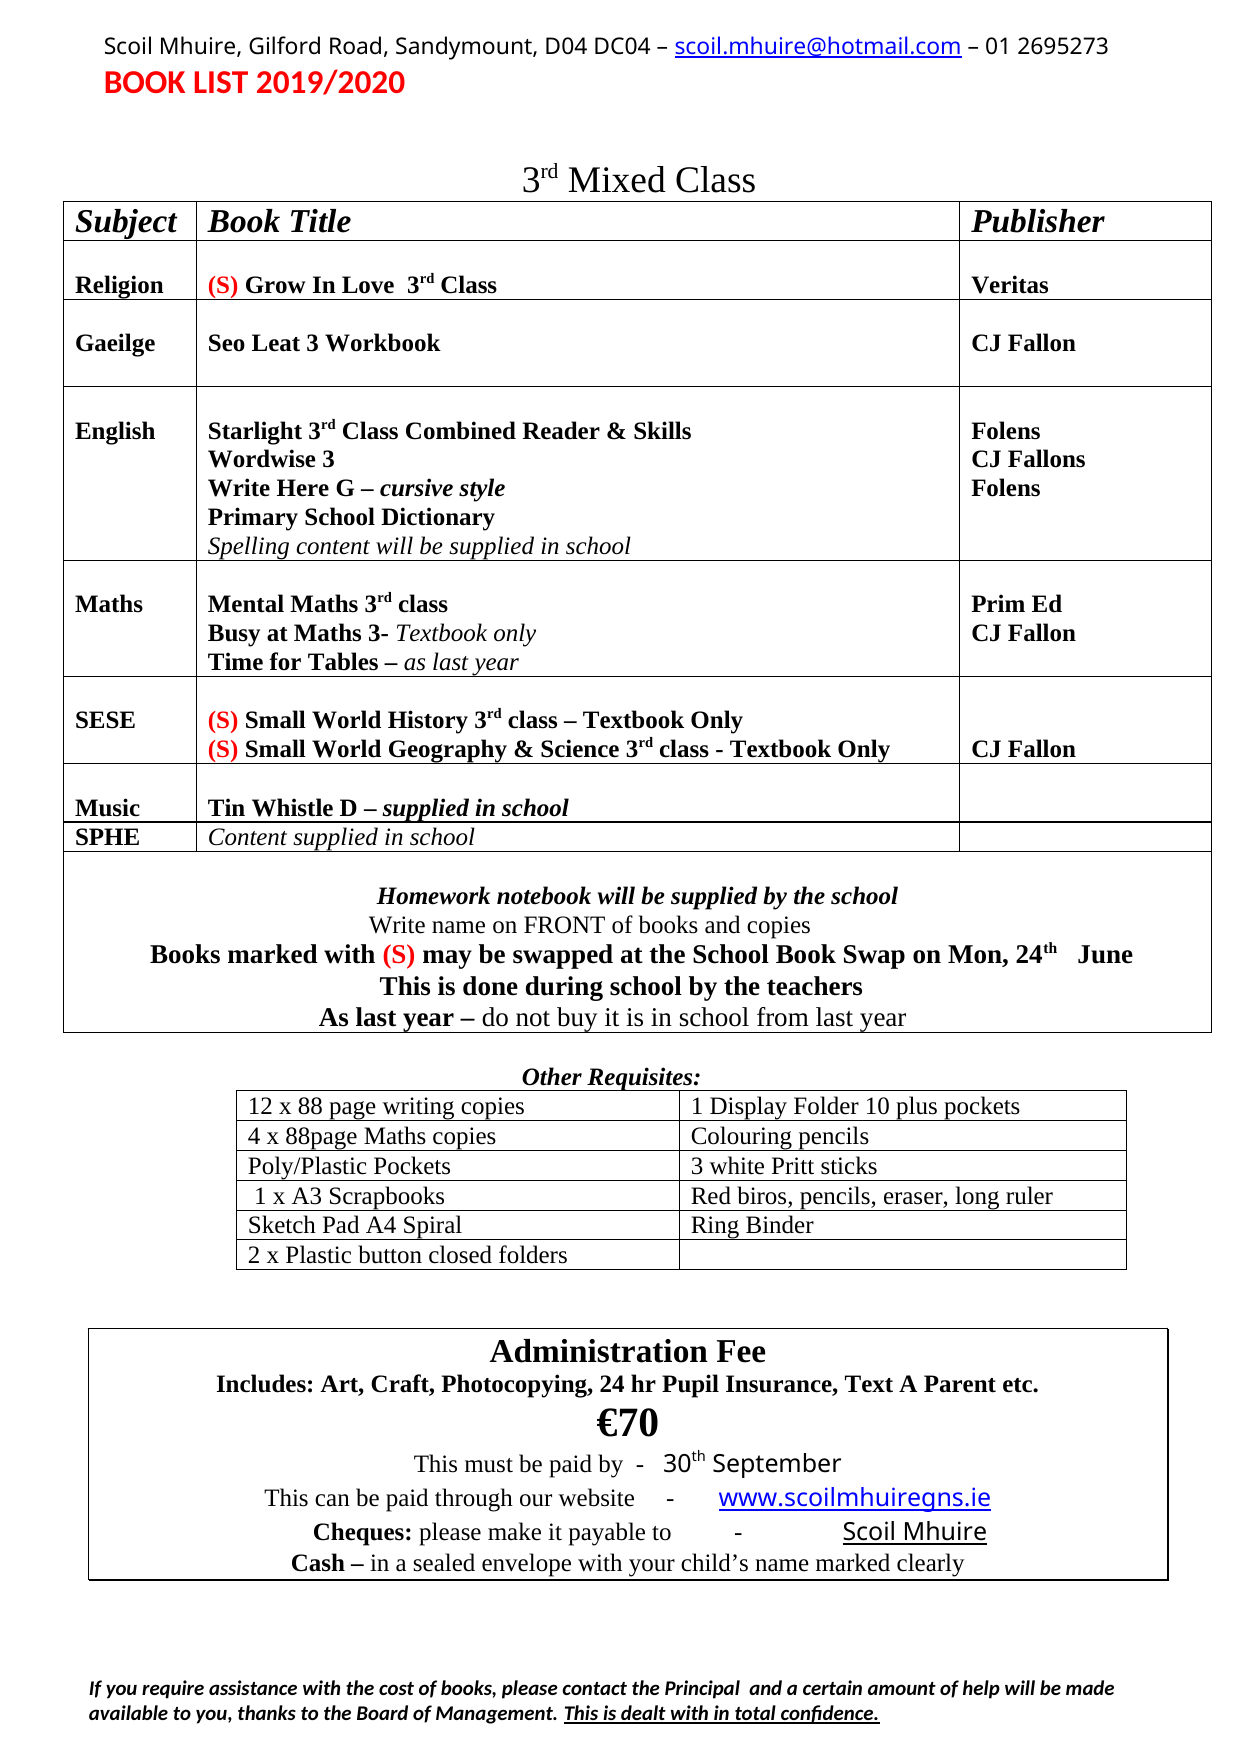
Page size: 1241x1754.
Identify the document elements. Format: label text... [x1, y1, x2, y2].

table_cell Religion [64, 241, 196, 299]
table_cell 2 x Plastic button closed folders [237, 1240, 679, 1269]
text 3rd Mixed Class [447, 158, 1167, 201]
table_cell 4 x 88page Maths copies [237, 1121, 679, 1150]
text €70 [89, 1395, 1167, 1443]
table_cell (S) Grow In Love 3rd Class [197, 241, 959, 299]
table_header Publisher [960, 202, 1211, 240]
table_cell Poly/Plastic Pockets [237, 1151, 679, 1180]
table_cell Prim Ed CJ Fallon [960, 561, 1211, 676]
table_cell Gaeilge [64, 300, 196, 386]
table_cell Ring Binder [680, 1211, 1126, 1239]
table_cell CJ Fallon [960, 677, 1211, 763]
table_cell Mental Maths 3rd class Busy at Maths 3- Textbook only Time for Tables – as last year [197, 561, 959, 676]
table_cell (S) Small World History 3rd class – Textbook Only (S) Small World Geography & Science 3rd class - Textbook Only [197, 677, 959, 763]
text Cheques: please make it payable to - Scoil Mhuire [89, 1511, 1167, 1545]
table_cell [680, 1240, 1126, 1269]
table_cell Maths [64, 561, 196, 676]
table_cell 1 x A3 Scrapbooks [237, 1181, 679, 1209]
table_cell CJ Fallon [960, 300, 1211, 386]
table_cell SPHE [64, 823, 196, 851]
table_header Subject [64, 202, 196, 240]
table_cell 3 white Pritt sticks [680, 1151, 1126, 1180]
table_header Book Title [197, 202, 959, 240]
text Other Requisites: [447, 1062, 1167, 1090]
table_cell Tin Whistle D – supplied in school [197, 764, 959, 821]
table_cell Sketch Pad A4 Spiral [237, 1211, 679, 1239]
table_cell [960, 823, 1211, 851]
table_cell SESE [64, 677, 196, 763]
table_cell Content supplied in school [197, 823, 959, 851]
text This must be paid by - 30th September [89, 1443, 1167, 1477]
table_cell Veritas [960, 241, 1211, 299]
table_cell English [64, 387, 196, 559]
text Administration Fee [89, 1329, 1167, 1366]
table_cell Folens CJ Fallons Folens [960, 387, 1211, 559]
table_cell Starlight 3rd Class Combined Reader & Skills Wordwise 3 Write Here G – cursive style Primary School Dictionary Spelling content will be supplied in school [197, 387, 959, 559]
table_cell Music [64, 764, 196, 821]
table_header 12 x 88 page writing copies [237, 1091, 679, 1120]
text This can be paid through our website - www.scoilmhuiregns.ie [89, 1477, 1167, 1511]
table_cell [960, 764, 1211, 821]
text Cash – in a sealed envelope with your child’s name marked clearly [89, 1545, 1167, 1579]
table_header 1 Display Folder 10 plus pockets [680, 1091, 1126, 1120]
table_cell Colouring pencils [680, 1121, 1126, 1150]
table_cell Red biros, pencils, eraser, long ruler [680, 1181, 1126, 1209]
text Includes: Art, Craft, Photocopying, 24 hr Pupil Insurance, Text A Parent etc. [89, 1366, 1167, 1395]
table_cell Homework notebook will be supplied by the school Write name on FRONT of books and copies Books marked with (S) may be swapped at the School Book Swap on Mon, 24th June This is done during school by the teachers As last year – do not buy it is in school from last year [64, 852, 1211, 1032]
table_cell Seo Leat 3 Workbook [197, 300, 959, 386]
